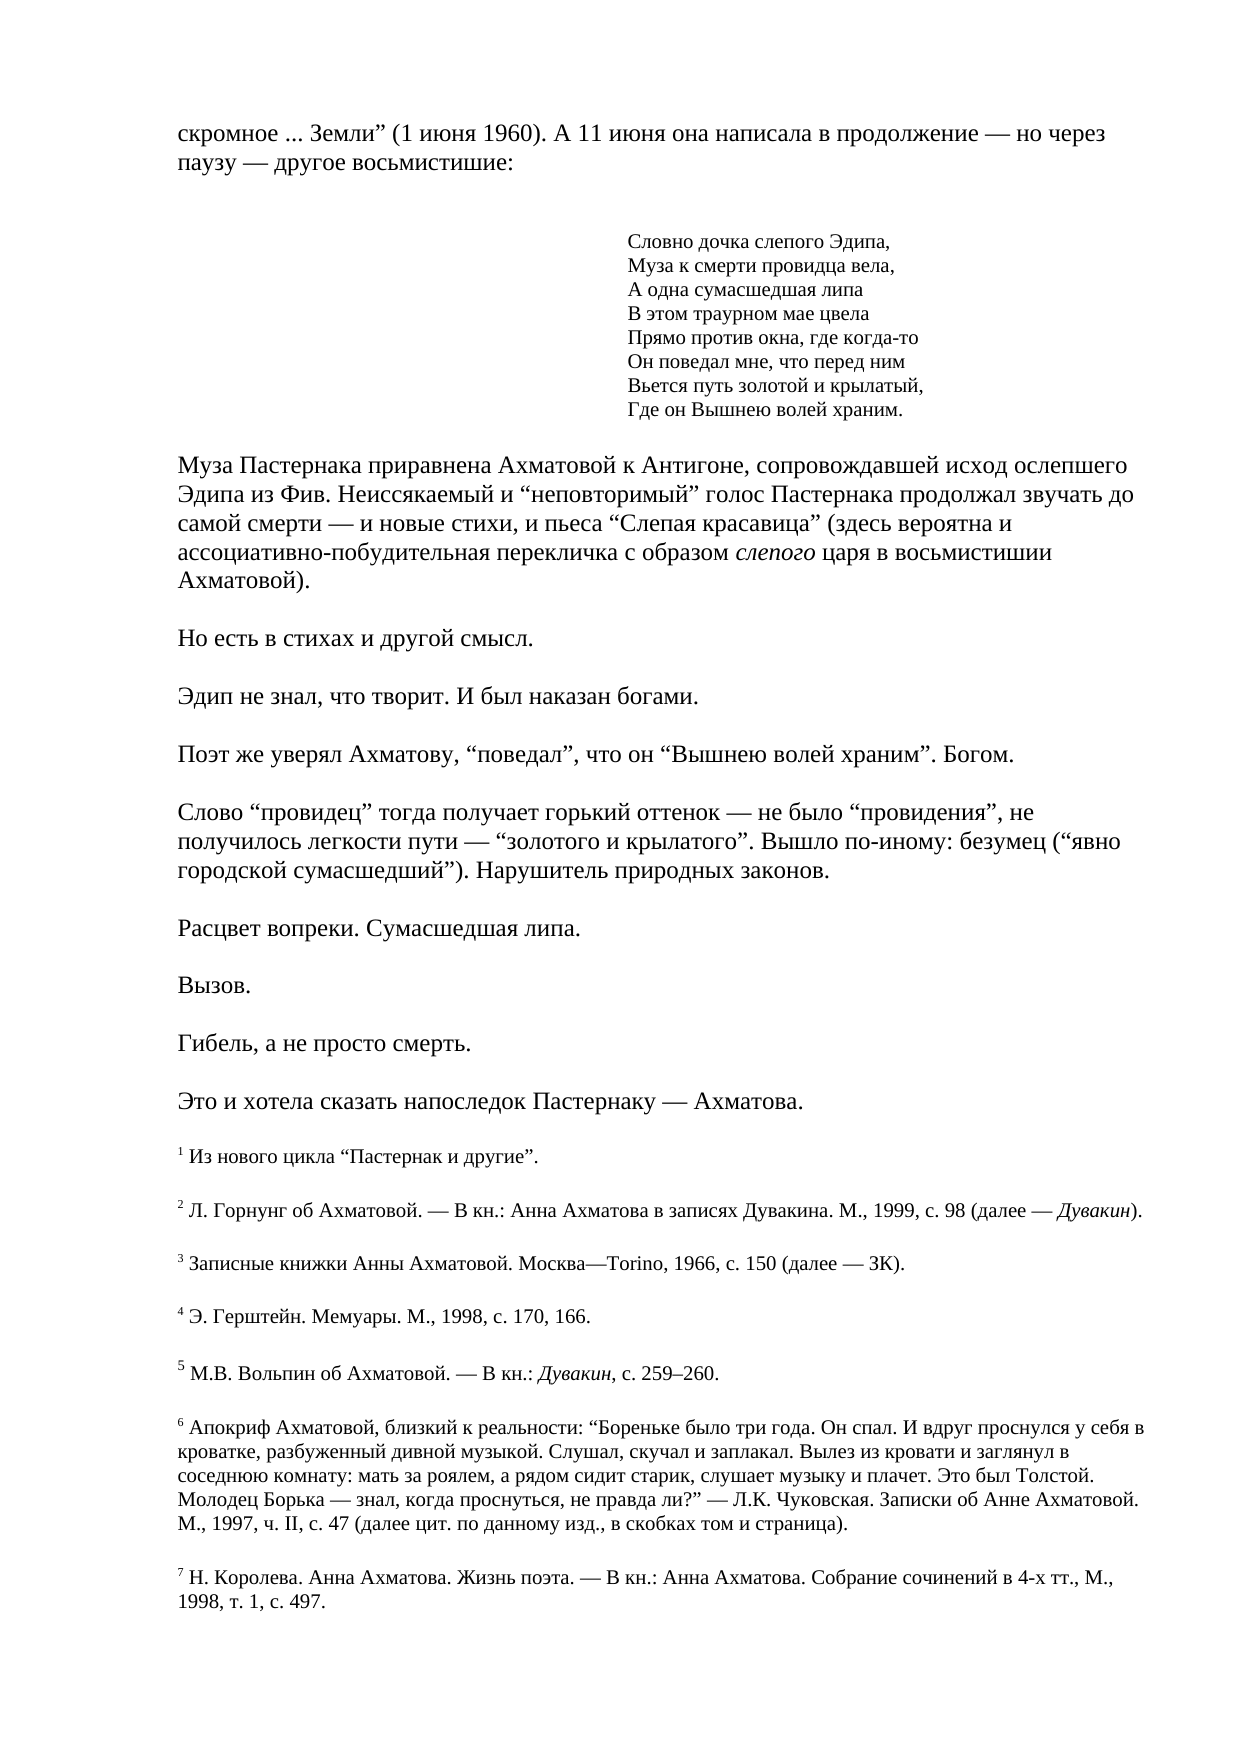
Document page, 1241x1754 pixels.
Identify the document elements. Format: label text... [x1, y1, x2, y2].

text 2 Л. Горнунг об Ахматовой. — В кн.: Анна Ахматова в записях Дувакина. М., 1999, с. 98 (далее — Дувакин). [177, 1197, 1152, 1222]
text Гибель, а не просто смерть. [177, 1028, 1152, 1057]
text 4 Э. Герштейн. Мемуары. М., 1998, с. 170, 166. [177, 1304, 1152, 1328]
text Слово “провидец” тогда получает горький оттенок — не было “провидения”, не получилось легкости пути — “золотого и крылатого”. Вышло по-иному: безумец (“явно городской сумасшедший”). Нарушитель природных законов. [177, 797, 1152, 883]
text Эдип не знал, что творит. И был наказан богами. [177, 681, 1152, 710]
text Прямо против окна, где когда-то [627, 325, 1152, 349]
text 7 Н. Королева. Анна Ахматова. Жизнь поэта. — В кн.: Анна Ахматова. Собрание сочинений в 4-х тт., М., 1998, т. 1, с. 497. [177, 1564, 1152, 1613]
text Вызов. [177, 971, 1152, 999]
text А одна сумасшедшая липа [627, 277, 1152, 301]
text Он поведал мне, что перед ним [627, 349, 1152, 373]
text Расцвет вопреки. Сумасшедшая липа. [177, 913, 1152, 941]
text 6 Апокриф Ахматовой, близкий к реальности: “Бореньке было три года. Он спал. И вдруг проснулся у себя в кроватке, разбуженный дивной музыкой. Слушал, скучал и заплакал. Вылез из кровати и заглянул в соседнюю комнату: мать за роялем, а рядом сидит старик, слушает музыку и плачет. Это был Толстой. Молодец Борька — знал, когда проснуться, не правда ли?” — Л.К. Чуковская. Записки об Анне Ахматовой. М., 1997, ч. II, с. 47 (далее цит. по данному изд., в скобках том и страница). [177, 1415, 1152, 1535]
text Муза Пастернака приравнена Ахматовой к Антигоне, сопровождавшей исход ослепшего Эдипа из Фив. Неиссякаемый и “неповторимый” голос Пастернака продолжал звучать до самой смерти — и новые стихи, и пьеса “Слепая красавица” (здесь вероятна и ассоциативно-побудительная перекличка с образом слепого царя в восьмистишии Ахматовой). [177, 451, 1152, 594]
text Это и хотела сказать напоследок Пастернаку — Ахматова. [177, 1086, 1152, 1115]
text Поэт же уверял Ахматову, “поведал”, что он “Вышнею волей храним”. Богом. [177, 739, 1152, 768]
text Муза к смерти провидца вела, [627, 253, 1152, 277]
text Но есть в стихах и другой смысл. [177, 623, 1152, 652]
text 3 Записные книжки Анны Ахматовой. Москва—Torino, 1966, с. 150 (далее — ЗК). [177, 1251, 1152, 1275]
text 5 М.В. Вольпин об Ахматовой. — В кн.: Дувакин, с. 259–260. [177, 1357, 1152, 1386]
text Словно дочка слепого Эдипа, [627, 229, 1152, 253]
text В этом траурном мае цвела [627, 301, 1152, 325]
text Где он Вышнею волей храним. [627, 397, 1152, 421]
text Вьется путь золотой и крылатый, [627, 373, 1152, 397]
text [177, 118, 1152, 176]
text 1 Из нового цикла “Пастернак и другие”. [177, 1144, 1152, 1168]
